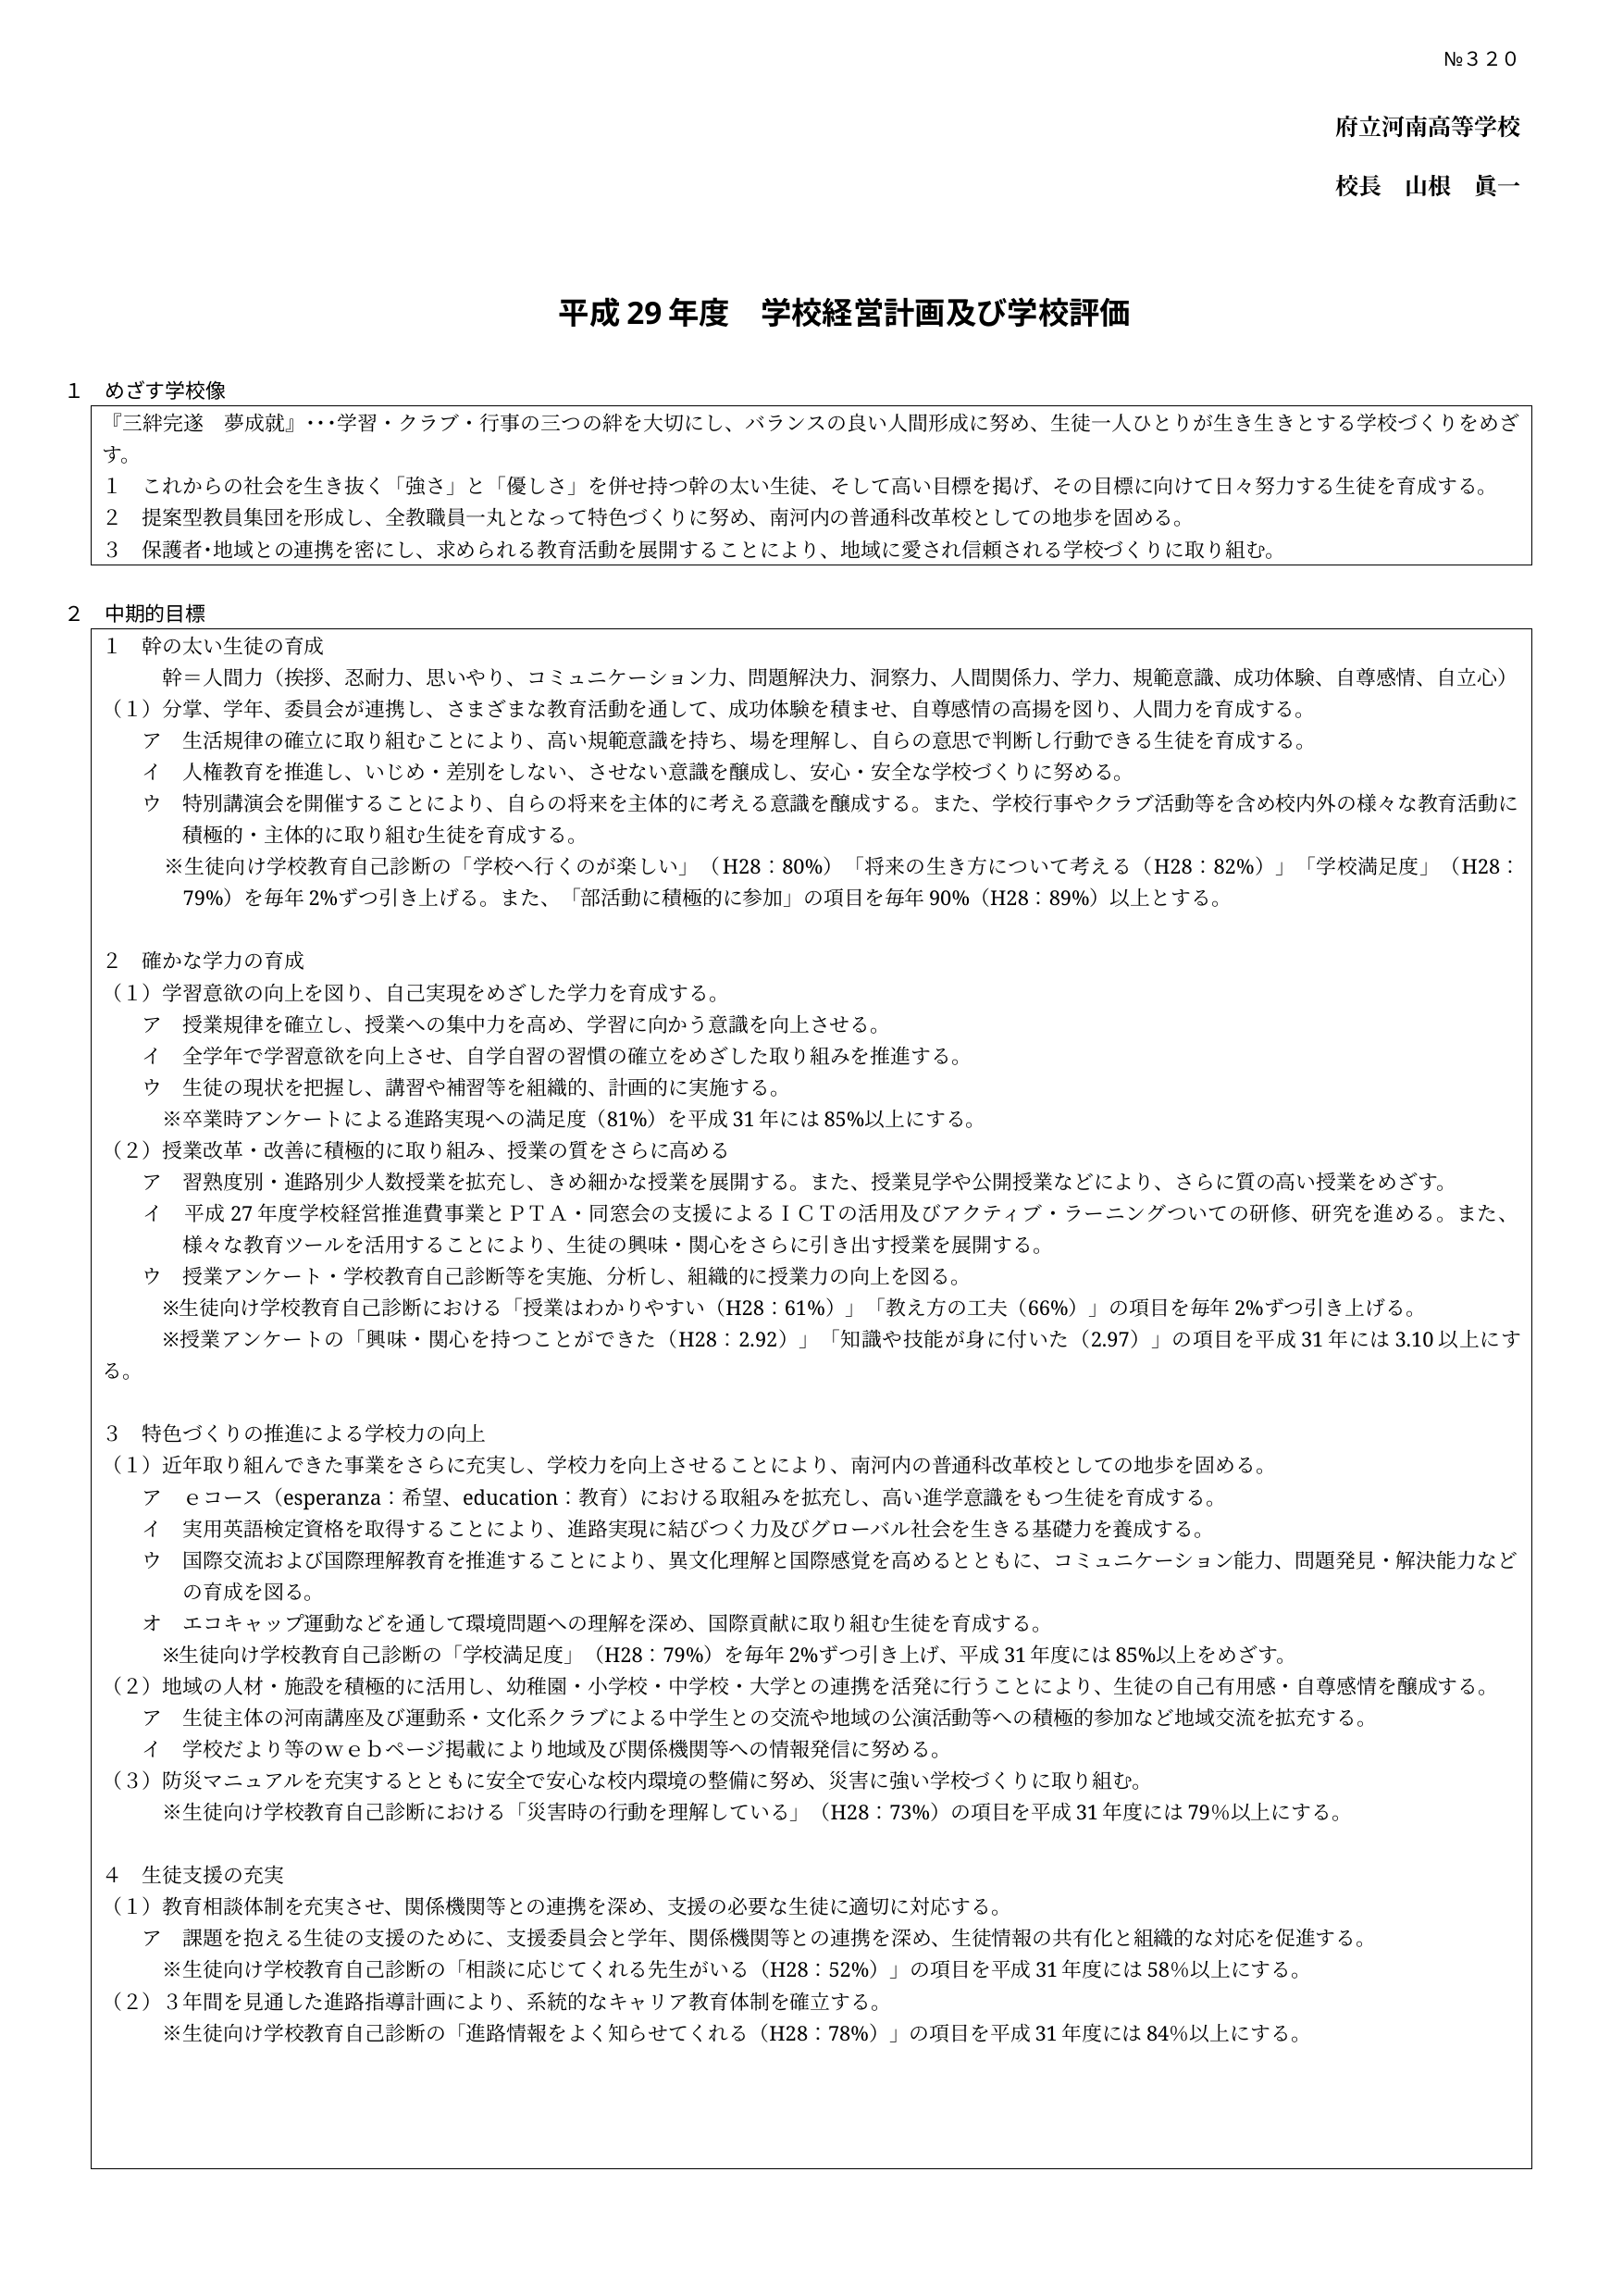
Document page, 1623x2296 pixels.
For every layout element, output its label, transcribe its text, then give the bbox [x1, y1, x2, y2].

table_header 『三絆完遂 夢成就』･･･学習・クラブ・行事の三つの絆を大切にし、バランスの良い人間形成に努め、生徒一人ひとりが生き生きとする学校づくりをめざす。 １ これからの社会を生き抜く「強さ」と「優しさ」を併せ持つ幹の太い生徒、そして高い目標を掲げ、その目標に向けて日々努力する生徒を育成する。 ２ 提案型教員集団を形成し、全教職員一丸となって特色づくりに努め、南河内の普通科改革校としての地歩を固める。 ３ 保護者･地域との連携を密にし、求められる教育活動を展開することにより、地域に愛され信頼される学校づくりに取り組む。 [92, 406, 1531, 564]
text ２ 中期的目標 [64, 597, 1541, 628]
text 校長 山根 眞一 [82, 154, 1520, 217]
text １ めざす学校像 [64, 374, 1541, 405]
table_header １ 幹の太い生徒の育成 幹＝人間力（挨拶、忍耐力、思いやり、コミュニケーション力、問題解決力、洞察力、人間関係力、学力、規範意識、成功体験、自尊感情、自立心） （１）分掌、学年、委員会が連携し、さまざまな教育活動を通して、成功体験を積ませ、自尊感情の高揚を図り、人間力を育成する。 ア 生活規律の確立に取り組むことにより、高い規範意識を持ち、場を理解し、自らの意思で判断し行動できる生徒を育成する。 イ 人権教育を推進し、いじめ・差別をしない、させない意識を醸成し、安心・安全な学校づくりに努める。 ウ 特別講演会を開催することにより、自らの将来を主体的に考える意識を醸成する。また、学校行事やクラブ活動等を含め校内外の様々な教育活動に 積極的・主体的に取り組む生徒を育成する。 ※生徒向け学校教育自己診断の「学校へ行くのが楽しい」（H28：80%）「将来の生き方について考える（H28：82%）」「学校満足度」（H28：79%）を毎年2%ずつ引き上げる。また、「部活動に積極的に参加」の項目を毎年90%（H28：89%）以上とする。 ２ 確かな学力の育成 （１）学習意欲の向上を図り、自己実現をめざした学力を育成する。 ア 授業規律を確立し、授業への集中力を高め、学習に向かう意識を向上させる。 イ 全学年で学習意欲を向上させ、自学自習の習慣の確立をめざした取り組みを推進する。 ウ 生徒の現状を把握し、講習や補習等を組織的、計画的に実施する。 ※卒業時アンケートによる進路実現への満足度（81%）を平成31年には85%以上にする。 （２）授業改革・改善に積極的に取り組み、授業の質をさらに高める ア 習熟度別・進路別少人数授業を拡充し、きめ細かな授業を展開する。また、授業見学や公開授業などにより、さらに質の高い授業をめざす。 イ 平成27年度学校経営推進費事業とＰＴＡ・同窓会の支援によるＩＣＴの活用及びアクティブ・ラーニングついての研修、研究を進める。また、様々な教育ツールを活用することにより、生徒の興味・関心をさらに引き出す授業を展開する。 ウ 授業アンケート・学校教育自己診断等を実施、分析し、組織的に授業力の向上を図る。 ※生徒向け学校教育自己診断における「授業はわかりやすい（H28：61%）」「教え方の工夫（66%）」の項目を毎年2%ずつ引き上げる。 ※授業アンケートの「興味・関心を持つことができた（H28：2.92）」「知識や技能が身に付いた（2.97）」の項目を平成31年には3.10以上にする。 ３ 特色づくりの推進による学校力の向上 （１）近年取り組んできた事業をさらに充実し、学校力を向上させることにより、南河内の普通科改革校としての地歩を固める。 ア ｅコース（esperanza：希望、education：教育）における取組みを拡充し、高い進学意識をもつ生徒を育成する。 イ 実用英語検定資格を取得することにより、進路実現に結びつく力及びグローバル社会を生きる基礎力を養成する。 ウ 国際交流および国際理解教育を推進することにより、異文化理解と国際感覚を高めるとともに、コミュニケーション能力、問題発見・解決能力などの育成を図る。 オ エコキャップ運動などを通して環境問題への理解を深め、国際貢献に取り組む生徒を育成する。 ※生徒向け学校教育自己診断の「学校満足度」（H28：79%）を毎年2%ずつ引き上げ、平成31年度には85%以上をめざす。 （２）地域の人材・施設を積極的に活用し、幼稚園・小学校・中学校・大学との連携を活発に行うことにより、生徒の自己有用感・自尊感情を醸成する。 ア 生徒主体の河南講座及び運動系・文化系クラブによる中学生との交流や地域の公演活動等への積極的参加など地域交流を拡充する。 イ 学校だより等のｗｅｂページ掲載により地域及び関係機関等への情報発信に努める。 （３）防災マニュアルを充実するとともに安全で安心な校内環境の整備に努め、災害に強い学校づくりに取り組む。 ※生徒向け学校教育自己診断における「災害時の行動を理解している」（H28：73%）の項目を平成31年度には79％以上にする。 ４ 生徒支援の充実 （１）教育相談体制を充実させ、関係機関等との連携を深め、支援の必要な生徒に適切に対応する。 ア 課題を抱える生徒の支援のために、支援委員会と学年、関係機関等との連携を深め、生徒情報の共有化と組織的な対応を促進する。 ※生徒向け学校教育自己診断の「相談に応じてくれる先生がいる（H28：52%）」の項目を平成31年度には58％以上にする。 （２）３年間を見通した進路指導計画により、系統的なキャリア教育体制を確立する。 ※生徒向け学校教育自己診断の「進路情報をよく知らせてくれる（H28：78%）」の項目を平成31年度には84％以上にする。 [92, 629, 1531, 2168]
text 平成29年度 学校経営計画及び学校評価 [82, 279, 1607, 342]
